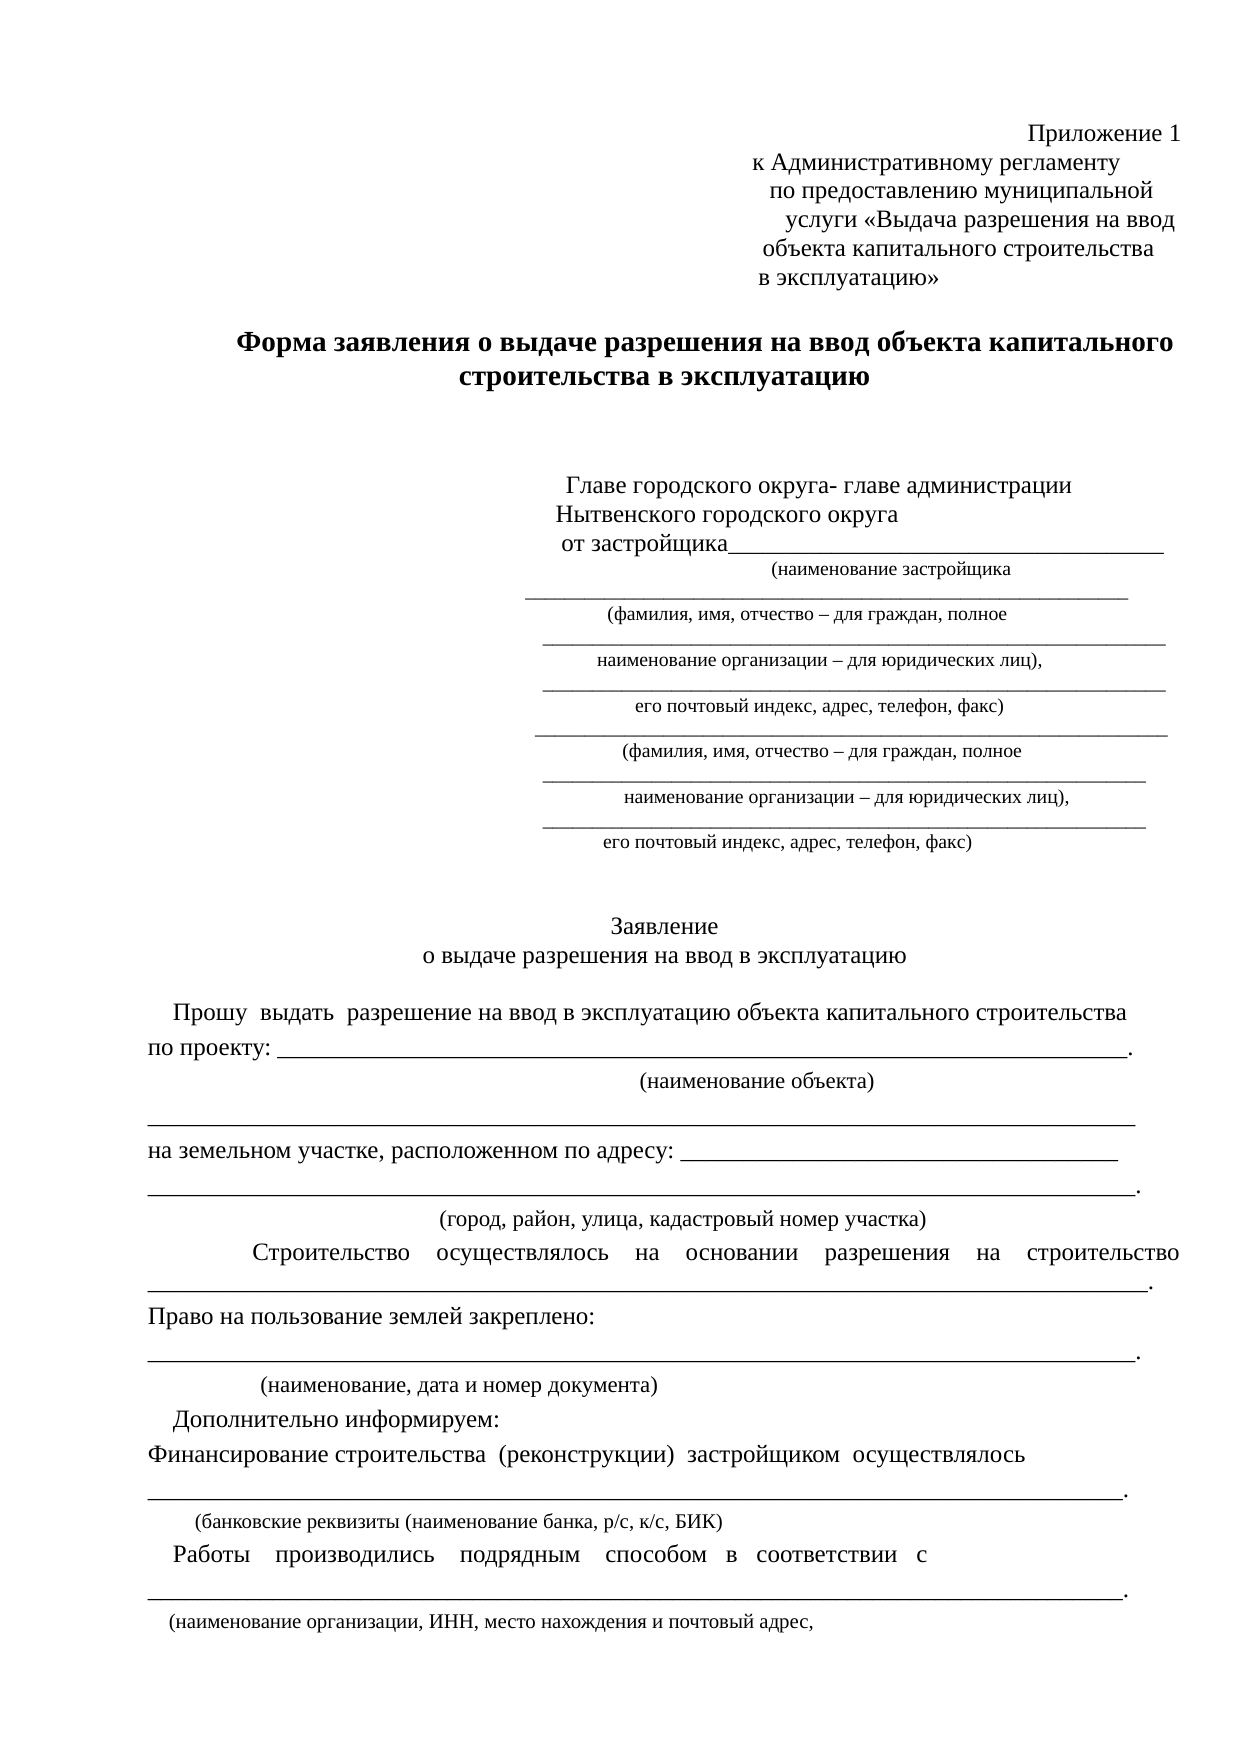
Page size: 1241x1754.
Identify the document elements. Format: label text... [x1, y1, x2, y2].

subtitle Прошу выдать разрешение на ввод в эксплуатацию объекта капитального строительства [148, 997, 1181, 1026]
subtitle ______________________________________________________________________________. [148, 1574, 1181, 1603]
subtitle Право на пользование землей закреплено: [148, 1301, 1181, 1330]
text объекта капитального строительства в эксплуатацию» [148, 233, 1181, 291]
text _____________________________________________________________ [148, 579, 1181, 602]
text его почтовый индекс, адрес, телефон, факс) [148, 830, 1181, 853]
text наименование организации – для юридических лиц), [148, 648, 1181, 671]
text его почтовый индекс, адрес, телефон, факс) [148, 693, 1181, 716]
text от застройщика______________________________________ [148, 528, 1181, 557]
subtitle (наименование организации, ИНН, место нахождения и почтовый адрес, [148, 1609, 1181, 1633]
subtitle Строительство осуществлялось на основании разрешения на строительство ________________________________________________________________________________. [148, 1237, 1181, 1295]
subtitle (наименование, дата и номер документа) [148, 1371, 1181, 1398]
text по предоставлению муниципальной [148, 176, 1181, 204]
text услуги «Выдача разрешения на ввод [148, 204, 1181, 233]
subtitle Работы производились подрядным способом в соответствии с [148, 1539, 1181, 1568]
text (наименование застройщика [148, 557, 1181, 579]
text к Административному регламенту [148, 147, 1181, 176]
subtitle о выдаче разрешения на ввод в эксплуатацию [148, 940, 1181, 968]
text _____________________________________________________________ [148, 808, 1181, 830]
text Главе городского округа- главе администрации [148, 470, 1181, 499]
text _____________________________________________________________ [148, 762, 1181, 785]
subtitle _______________________________________________________________________________. [148, 1336, 1181, 1365]
subtitle _______________________________________________________________________________ [148, 1100, 1181, 1129]
text наименование организации – для юридических лиц), [148, 785, 1181, 808]
subtitle Финансирование строительства (реконструкции) застройщиком осуществлялось [148, 1439, 1181, 1468]
subtitle Заявление [148, 911, 1181, 940]
text (фамилия, имя, отчество – для граждан, полное [148, 602, 1181, 625]
subtitle _______________________________________________________________________________. [148, 1170, 1181, 1199]
text Приложение 1 [148, 118, 1181, 147]
text _______________________________________________________________ [148, 625, 1181, 648]
text _______________________________________________________________ [148, 671, 1181, 693]
subtitle по проекту: ____________________________________________________________________. [148, 1032, 1181, 1061]
subtitle Дополнительно информируем: [148, 1404, 1181, 1433]
text Нытвенского городского округа [148, 499, 1181, 528]
text (фамилия, имя, отчество – для граждан, полное [148, 739, 1181, 762]
subtitle (наименование объекта) [148, 1067, 1181, 1094]
subtitle (город, район, улица, кадастровый номер участка) [148, 1205, 1181, 1231]
subtitle (банковские реквизиты (наименование банка, р/с, к/с, БИК) [148, 1509, 1181, 1533]
text Форма заявления о выдаче разрешения на ввод объекта капитального строительства в эксплуатацию [148, 324, 1181, 391]
subtitle ______________________________________________________________________________. [148, 1474, 1181, 1503]
text ________________________________________________________________ [148, 716, 1181, 739]
subtitle на земельном участке, расположенном по адресу: ___________________________________ [148, 1135, 1181, 1164]
